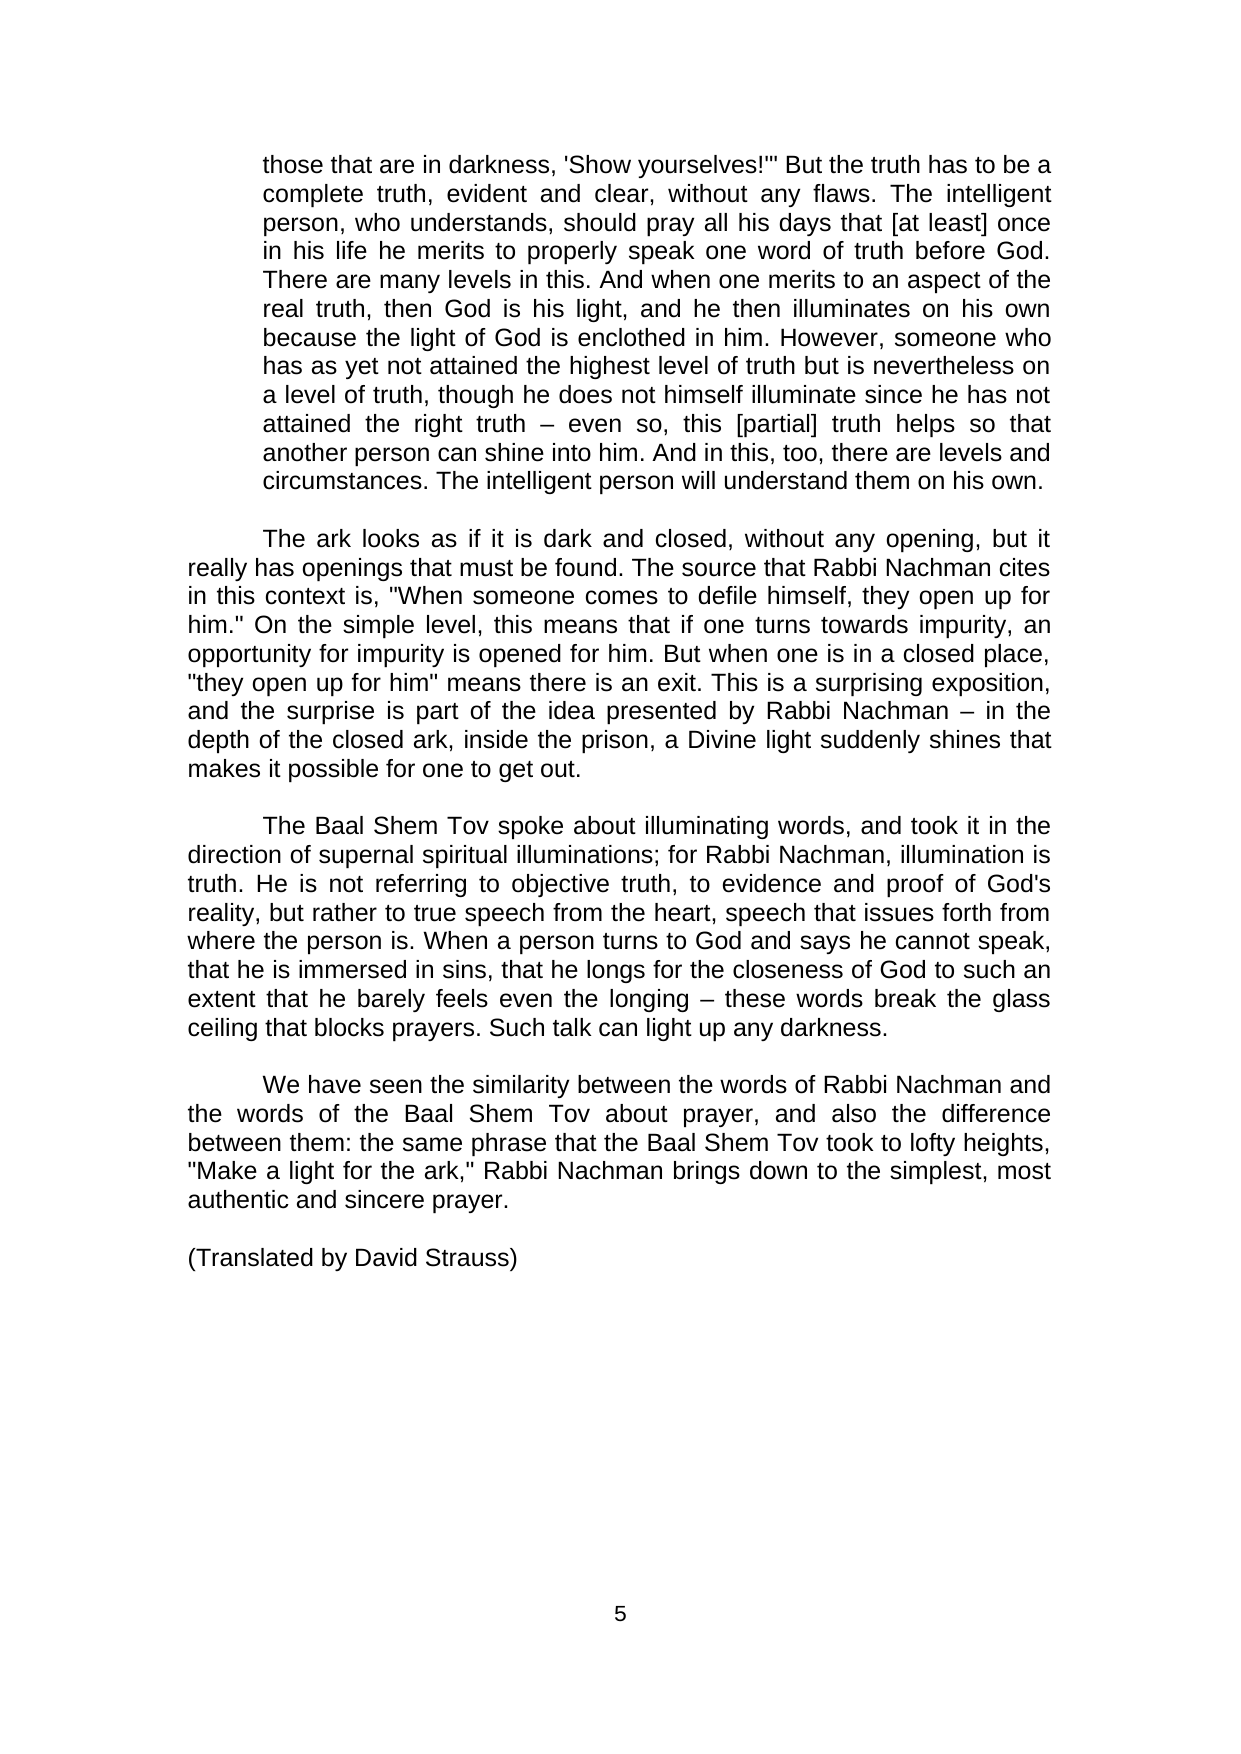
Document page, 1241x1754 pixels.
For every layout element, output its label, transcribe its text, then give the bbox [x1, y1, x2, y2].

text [262, 150, 1053, 495]
text We have seen the similarity between the words of Rabbi Nachman and the words of the Baal Shem Tov about prayer, and also the difference between them: the same phrase that the Baal Shem Tov took to lofty heights, "Make a light for the ark," Rabbi Nachman brings down to the simplest, most authentic and sincere prayer. [187, 1070, 1053, 1214]
text (Translated by David Strauss) [187, 1242, 1053, 1271]
text The ark looks as if it is dark and closed, without any opening, but it really has openings that must be found. The source that Rabbi Nachman cites in this context is, "When someone comes to defile himself, they open up for him." On the simple level, this means that if one turns towards impurity, an opportunity for impurity is opened for him. But when one is in a closed place, "they open up for him" means there is an exit. This is a surprising exposition, and the surprise is part of the idea presented by Rabbi Nachman – in the depth of the closed ark, inside the prison, a Divine light suddenly shines that makes it possible for one to get out. [187, 524, 1053, 782]
text The Baal Shem Tov spoke about illuminating words, and took it in the direction of supernal spiritual illuminations; for Rabbi Nachman, illumination is truth. He is not referring to objective truth, to evidence and proof of God's reality, but rather to true speech from the heart, speech that issues forth from where the person is. When a person turns to God and says he cannot speak, that he is immersed in sins, that he longs for the closeness of God to such an extent that he barely feels even the longing – these words break the glass ceiling that blocks prayers. Such talk can light up any darkness. [187, 811, 1053, 1041]
